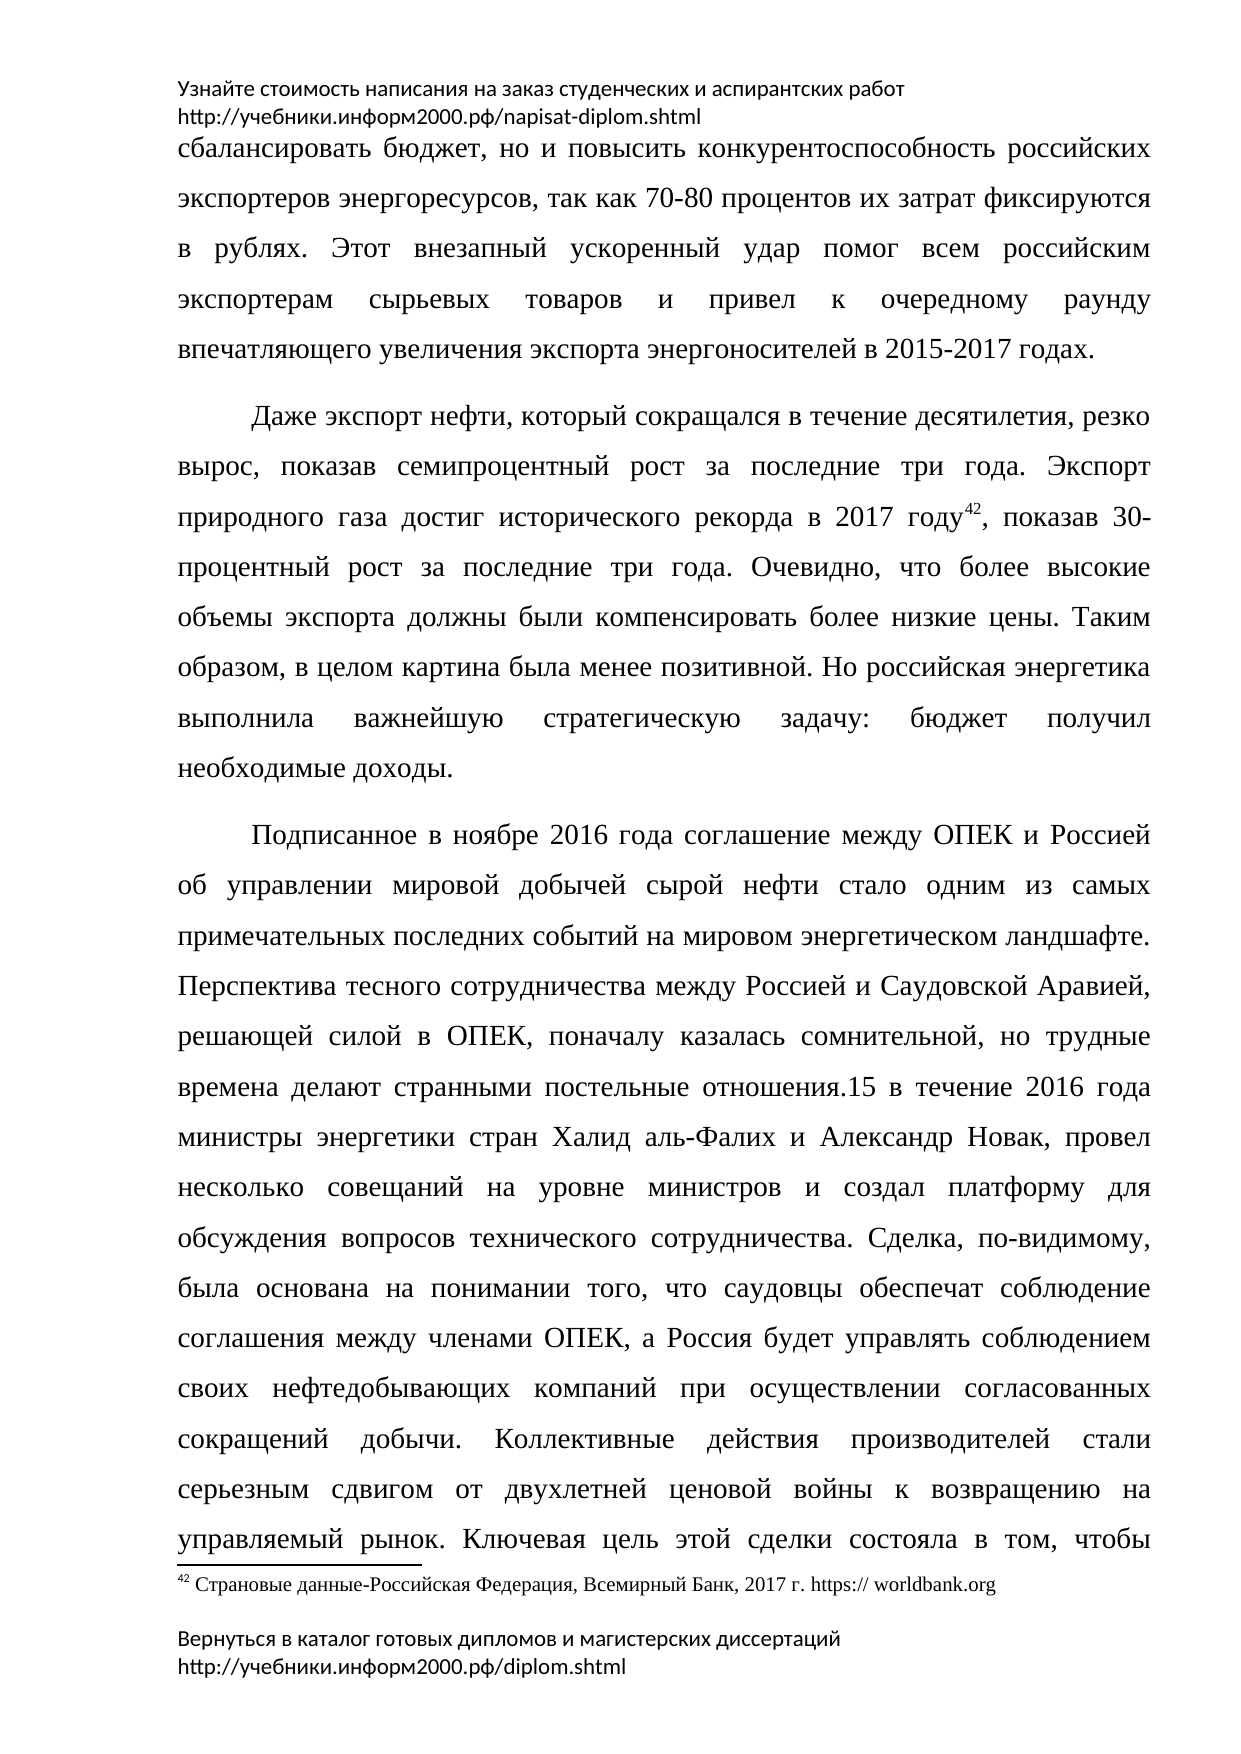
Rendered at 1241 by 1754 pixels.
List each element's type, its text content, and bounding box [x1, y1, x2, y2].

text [177, 817, 1152, 1555]
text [177, 130, 1152, 364]
text Даже экспорт нефти, который сокращался в течение десятилетия, резко вырос, показав семипроцентный рост за последние три года. Экспорт природного газа достиг исторического рекорда в 2017 году, показав 30-процентный рост за последние три года. Очевидно, что более высокие объемы экспорта должны были компенсировать более низкие цены. Таким образом, в целом картина была менее позитивной. Но российская энергетика выполнила важнейшую стратегическую задачу: бюджет получил необходимые доходы. [177, 398, 1152, 784]
